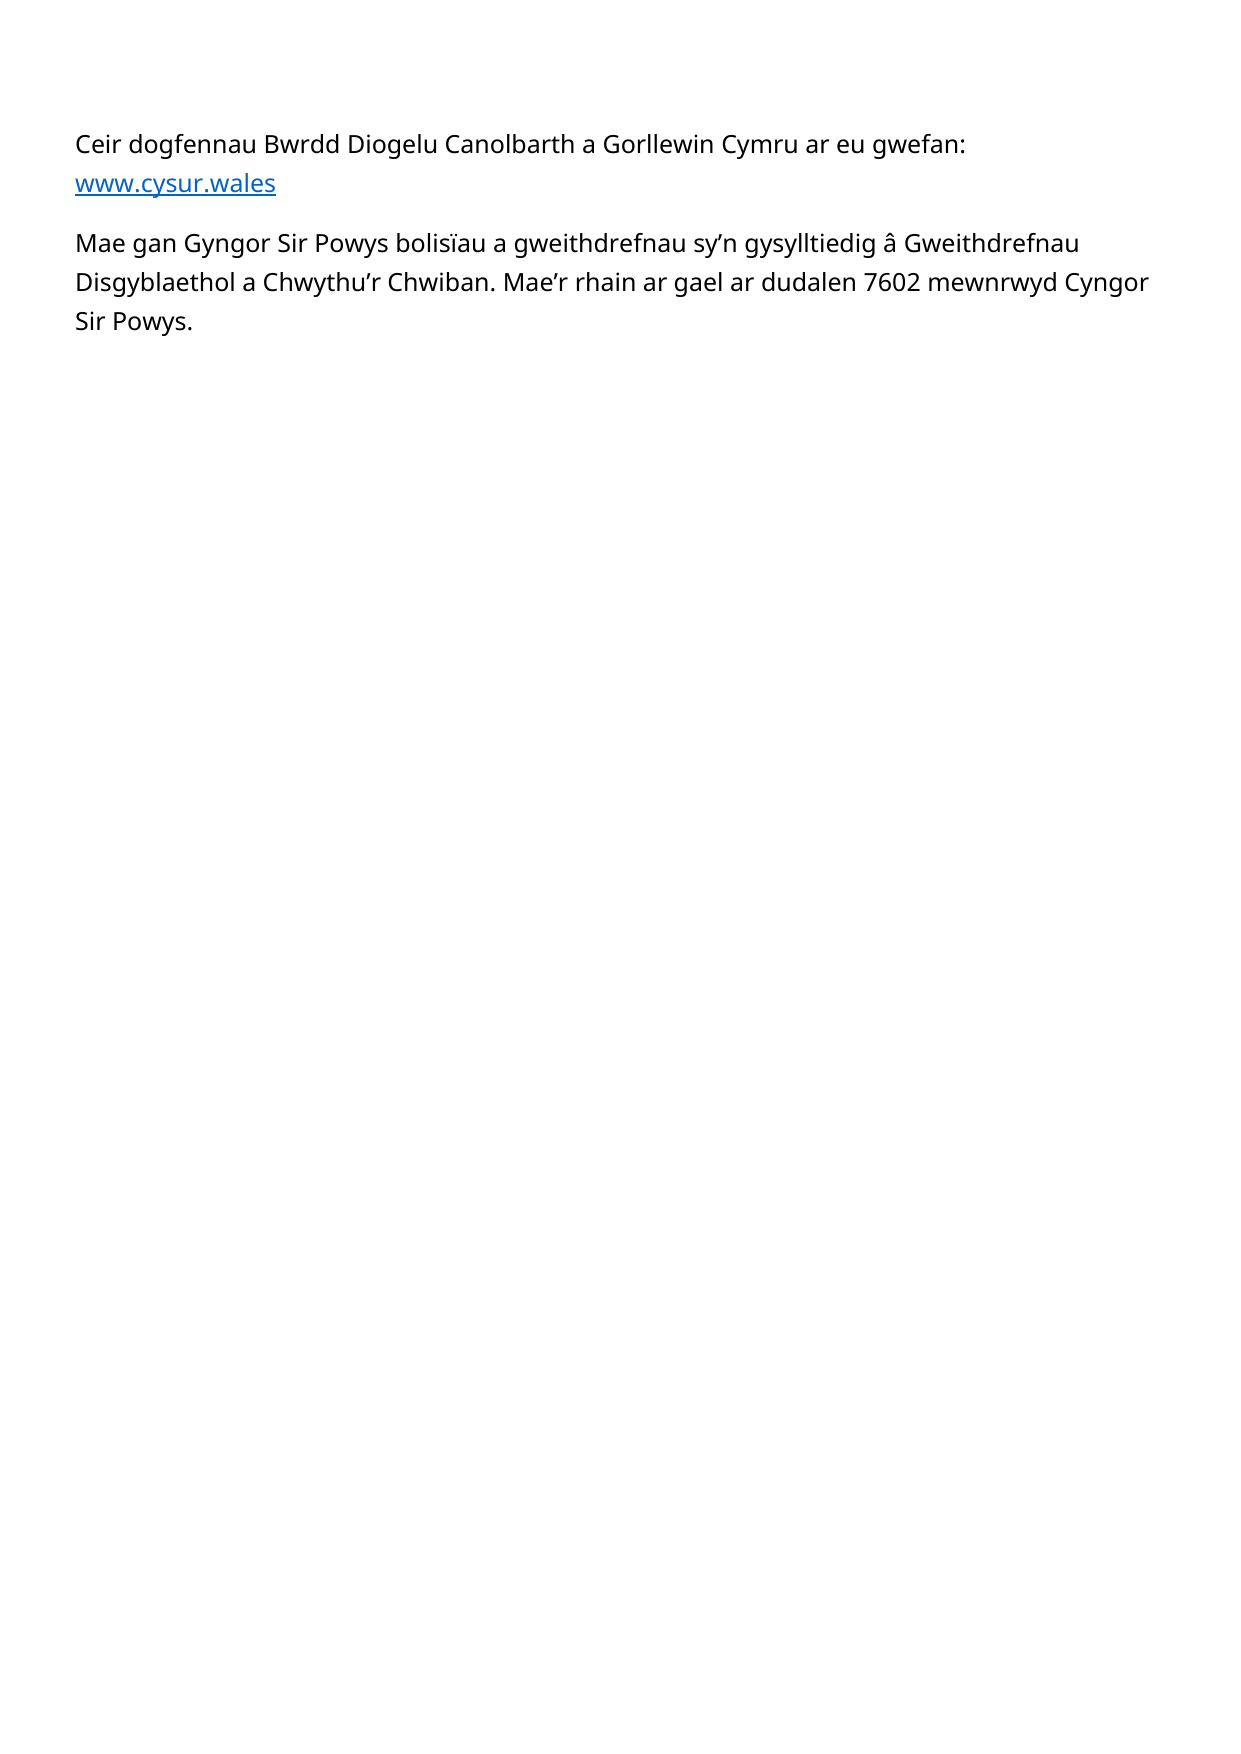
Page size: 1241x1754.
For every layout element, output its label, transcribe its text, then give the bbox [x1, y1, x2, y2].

text Mae gan Gyngor Sir Powys bolisïau a gweithdrefnau sy’n gysylltiedig â Gweithdrefnau Disgyblaethol a Chwythu’r Chwiban. Mae’r rhain ar gael ar dudalen 7602 mewnrwyd Cyngor Sir Powys. [75, 226, 1165, 338]
text Ceir dogfennau Bwrdd Diogelu Canolbarth a Gorllewin Cymru ar eu gwefan: www.cysur.wales [75, 126, 1165, 200]
